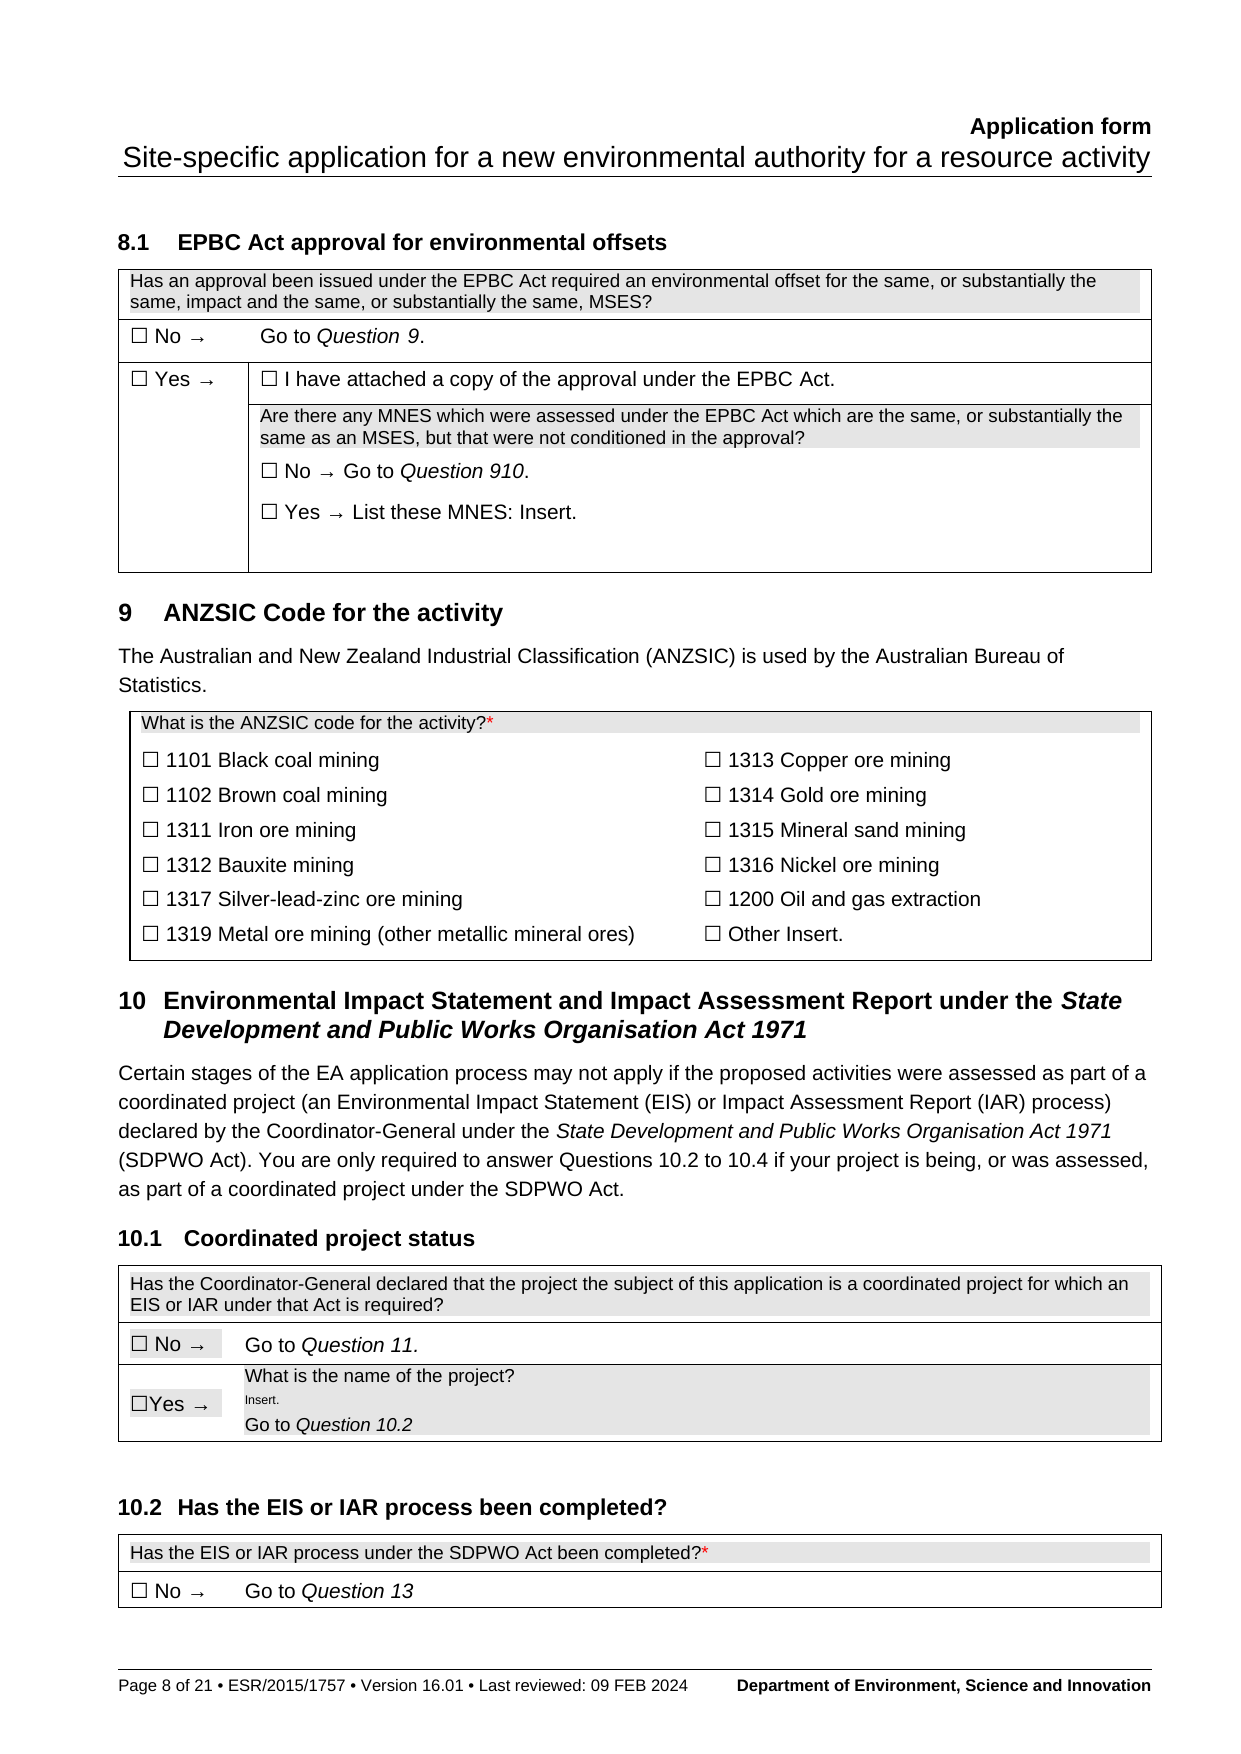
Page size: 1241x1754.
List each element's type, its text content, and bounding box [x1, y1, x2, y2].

table_cell 1311 Iron ore mining [131, 809, 692, 843]
subtitle Environmental Impact Statement and Impact Assessment Report under the State Development and Public Works Organisation Act 1971 [118, 986, 1152, 1044]
table_cell No → [119, 320, 248, 362]
table_cell Go to Question 9. [249, 320, 1151, 362]
table_cell Yes → [119, 1365, 233, 1441]
table_cell 1313 Copper ore mining [692, 739, 1151, 774]
table_cell 1319 Metal ore mining (other metallic mineral ores) [131, 913, 692, 960]
table_cell 1317 Silver-lead-zinc ore mining [131, 878, 692, 913]
table_cell Yes → [119, 363, 248, 572]
text The Australian and New Zealand Industrial Classification (ANZSIC) is used by the Australian Bureau of Statistics. [118, 640, 1152, 698]
table_cell No → [119, 1572, 233, 1607]
table_header What is the ANZSIC code for the activity?* [131, 712, 1151, 739]
table_header Has an approval been issued under the EPBC Act required an environmental offset for the same, or substantially the same, impact and the same, or substantially the same, MSES? [119, 270, 1151, 319]
table_header Has the EIS or IAR process under the SDPWO Act been completed?* [119, 1535, 1161, 1571]
table_cell What is the name of the project? Go to Question 10.2 [233, 1365, 1161, 1441]
table_cell Other [692, 913, 1151, 960]
subtitle EPBC Act approval for environmental offsets [117, 227, 1152, 256]
table_cell Go to Question 13 [233, 1572, 1161, 1607]
subtitle Has the EIS or IAR process been completed? [117, 1492, 1152, 1521]
subtitle Coordinated project status [117, 1223, 1152, 1253]
table_cell Go to Question 11. [233, 1323, 1161, 1364]
table_cell Are there any MNES which were assessed under the EPBC Act which are the same, or substantially the same as an MSES, but that were not conditioned in the approval? No → Go to Question 9. Yes → List these MNES: [249, 405, 1151, 572]
table_header Has the Coordinator-General declared that the project the subject of this application is a coordinated project for which an EIS or IAR under that Act is required? [119, 1266, 1161, 1322]
table_cell 1315 Mineral sand mining [692, 809, 1151, 843]
text Certain stages of the EA application process may not apply if the proposed activities were assessed as part of a coordinated project (an Environmental Impact Statement (EIS) or Impact Assessment Report (IAR) process) declared by the Coordinator-General under the State Development and Public Works Organisation Act 1971 (SDPWO Act). You are only required to answer Questions 10.2 to 10.4 if your project is being, or was assessed, as part of a coordinated project under the SDPWO Act. [118, 1057, 1152, 1203]
table_cell 1200 Oil and gas extraction [692, 878, 1151, 913]
table_cell 1101 Black coal mining [131, 739, 692, 774]
subtitle ANZSIC Code for the activity [118, 598, 1152, 627]
table_cell 1316 Nickel ore mining [692, 844, 1151, 878]
table_cell 1312 Bauxite mining [131, 844, 692, 878]
table_cell 1102 Brown coal mining [131, 774, 692, 809]
table_cell ☐ No → [119, 1323, 233, 1364]
table_cell 1314 Gold ore mining [692, 774, 1151, 809]
table_cell I have attached a copy of the approval under the EPBC Act. [249, 363, 1151, 404]
